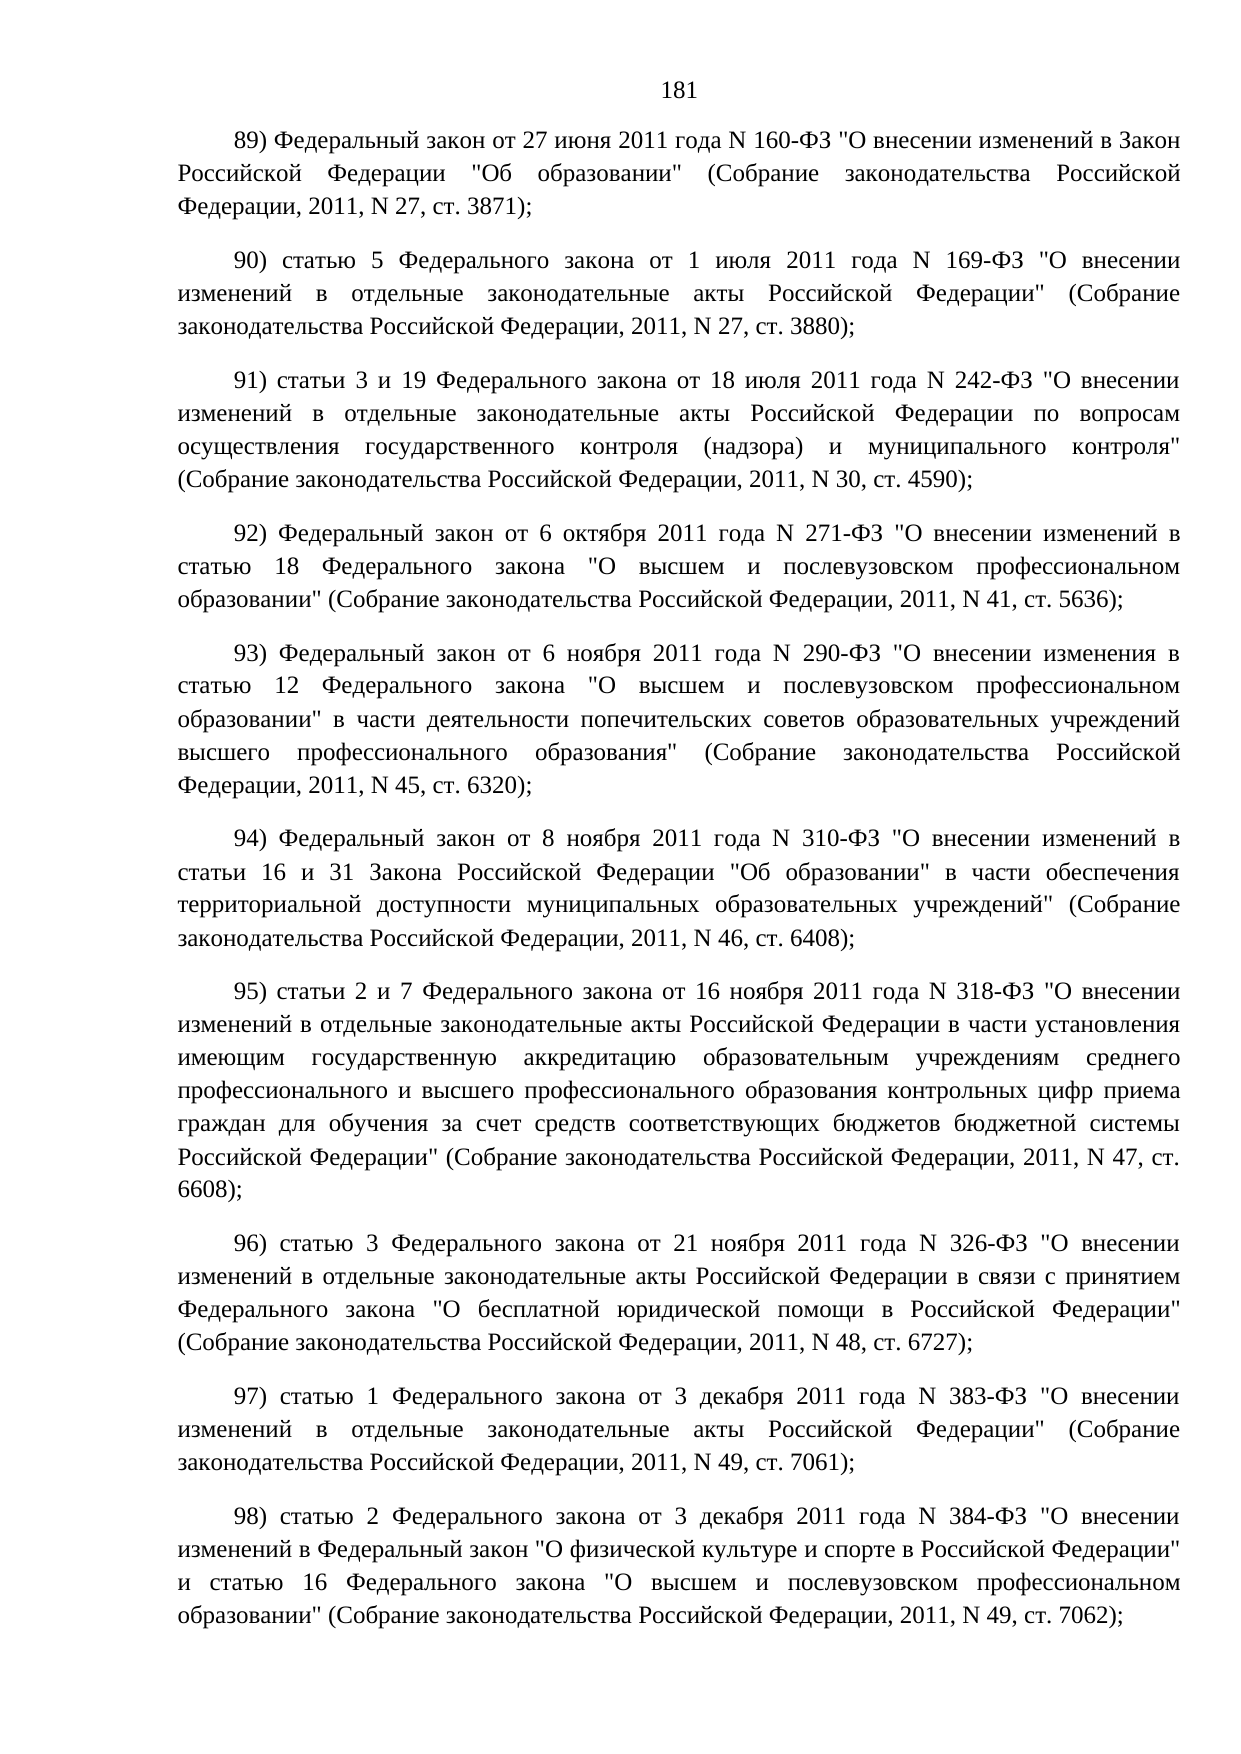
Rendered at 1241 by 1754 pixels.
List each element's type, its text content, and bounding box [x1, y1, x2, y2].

text 93) Федеральный закон от 6 ноября 2011 года N 290-ФЗ "О внесении изменения в статью 12 Федерального закона "О высшем и послевузовском профессиональном образовании" в части деятельности попечительских советов образовательных учреждений высшего профессионального образования" (Собрание законодательства Российской Федерации, 2011, N 45, ст. 6320); [177, 638, 1181, 798]
text 95) статьи 2 и 7 Федерального закона от 16 ноября 2011 года N 318-ФЗ "О внесении изменений в отдельные законодательные акты Российской Федерации в части установления имеющим государственную аккредитацию образовательным учреждениям среднего профессионального и высшего профессионального образования контрольных цифр приема граждан для обучения за счет средств соответствующих бюджетов бюджетной системы Российской Федерации" (Собрание законодательства Российской Федерации, 2011, N 47, ст. 6608); [177, 976, 1181, 1203]
text 98) статью 2 Федерального закона от 3 декабря 2011 года N 384-ФЗ "О внесении изменений в Федеральный закон "О физической культуре и спорте в Российской Федерации" и статью 16 Федерального закона "О высшем и послевузовском профессиональном образовании" (Собрание законодательства Российской Федерации, 2011, N 49, ст. 7062); [177, 1501, 1181, 1629]
text 91) статьи 3 и 19 Федерального закона от 18 июля 2011 года N 242-ФЗ "О внесении изменений в отдельные законодательные акты Российской Федерации по вопросам осуществления государственного контроля (надзора) и муниципального контроля" (Собрание законодательства Российской Федерации, 2011, N 30, ст. 4590); [177, 365, 1181, 493]
text 92) Федеральный закон от 6 октября 2011 года N 271-ФЗ "О внесении изменений в статью 18 Федерального закона "О высшем и послевузовском профессиональном образовании" (Собрание законодательства Российской Федерации, 2011, N 41, ст. 5636); [177, 518, 1181, 612]
text 96) статью 3 Федерального закона от 21 ноября 2011 года N 326-ФЗ "О внесении изменений в отдельные законодательные акты Российской Федерации в связи с принятием Федерального закона "О бесплатной юридической помощи в Российской Федерации" (Собрание законодательства Российской Федерации, 2011, N 48, ст. 6727); [177, 1228, 1181, 1356]
text 89) Федеральный закон от 27 июня 2011 года N 160-ФЗ "О внесении изменений в Закон Российской Федерации "Об образовании" (Собрание законодательства Российской Федерации, 2011, N 27, ст. 3871); [177, 125, 1181, 220]
text 94) Федеральный закон от 8 ноября 2011 года N 310-ФЗ "О внесении изменений в статьи 16 и 31 Закона Российской Федерации "Об образовании" в части обеспечения территориальной доступности муниципальных образовательных учреждений" (Собрание законодательства Российской Федерации, 2011, N 46, ст. 6408); [177, 823, 1181, 951]
text 90) статью 5 Федерального закона от 1 июля 2011 года N 169-ФЗ "О внесении изменений в отдельные законодательные акты Российской Федерации" (Собрание законодательства Российской Федерации, 2011, N 27, ст. 3880); [177, 245, 1181, 340]
text 97) статью 1 Федерального закона от 3 декабря 2011 года N 383-ФЗ "О внесении изменений в отдельные законодательные акты Российской Федерации" (Собрание законодательства Российской Федерации, 2011, N 49, ст. 7061); [177, 1381, 1181, 1476]
